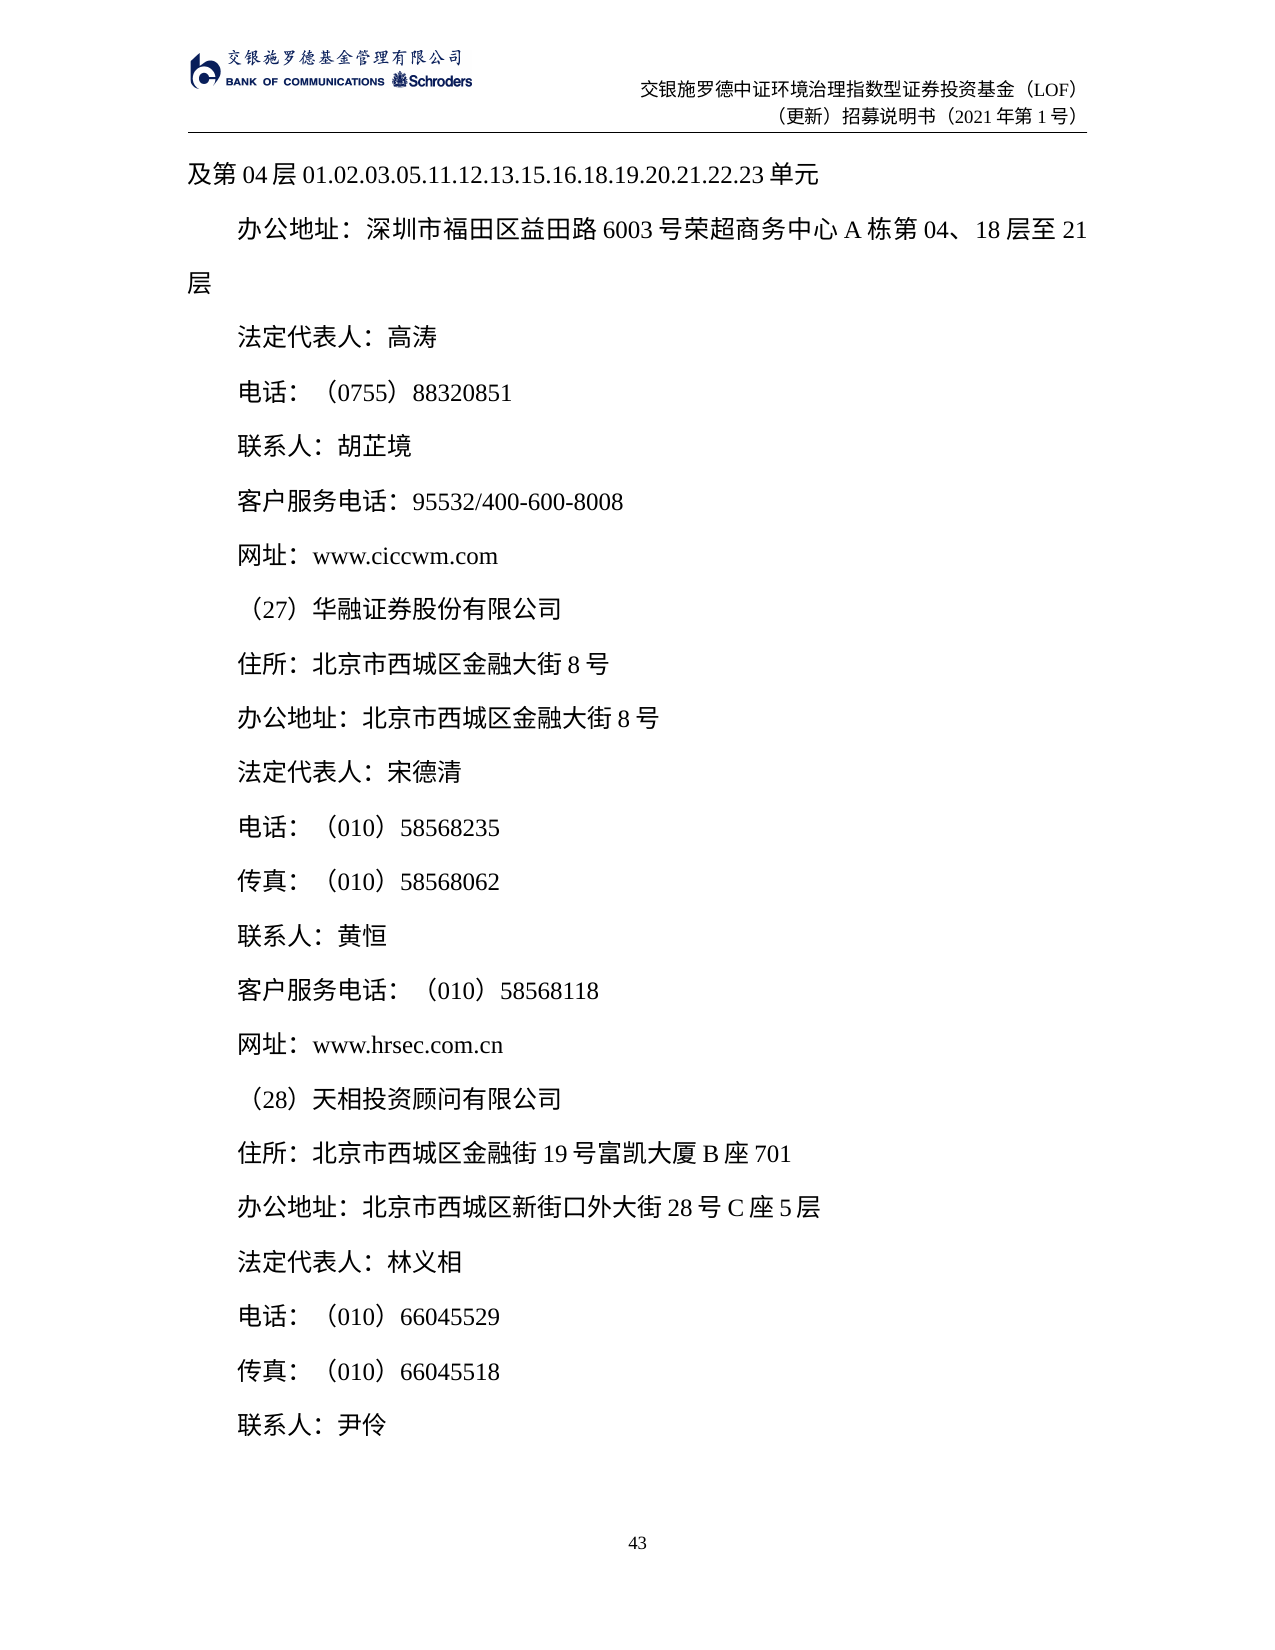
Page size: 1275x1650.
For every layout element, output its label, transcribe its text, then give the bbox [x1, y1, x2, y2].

text 法定代表人：林义相 [187, 1242, 1087, 1278]
text 客户服务电话：（010）58568118 [187, 970, 1087, 1007]
text 客户服务电话：95532/400-600-8008 [187, 481, 1087, 517]
text 电话：（010）58568235 [187, 807, 1087, 843]
text 网址：www.hrsec.com.cn [187, 1025, 1087, 1061]
text （27）华融证券股份有限公司 [187, 590, 1087, 626]
text 办公地址：北京市西城区新街口外大街28号C座5层 [187, 1188, 1087, 1224]
text 办公地址：深圳市福田区益田路6003号荣超商务中心A栋第04、18层至21层 [187, 209, 1087, 300]
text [187, 155, 1087, 191]
text 法定代表人：宋德清 [187, 753, 1087, 789]
text 网址：www.ciccwm.com [187, 535, 1087, 572]
text 传真：（010）58568062 [187, 862, 1087, 898]
picture [190, 50, 472, 89]
text 电话：（010）66045529 [187, 1297, 1087, 1333]
text 传真：（010）66045518 [187, 1351, 1087, 1387]
text （28）天相投资顾问有限公司 [187, 1079, 1087, 1115]
text 电话：（0755）88320851 [187, 372, 1087, 408]
text 住所：北京市西城区金融大街8号 [187, 644, 1087, 680]
text 法定代表人：高涛 [187, 318, 1087, 354]
text 住所：北京市西城区金融街19号富凯大厦B座701 [187, 1133, 1087, 1170]
text 联系人：黄恒 [187, 916, 1087, 952]
text 联系人：胡芷境 [187, 427, 1087, 463]
text 办公地址：北京市西城区金融大街8号 [187, 698, 1087, 735]
text 联系人：尹伶 [187, 1405, 1087, 1442]
